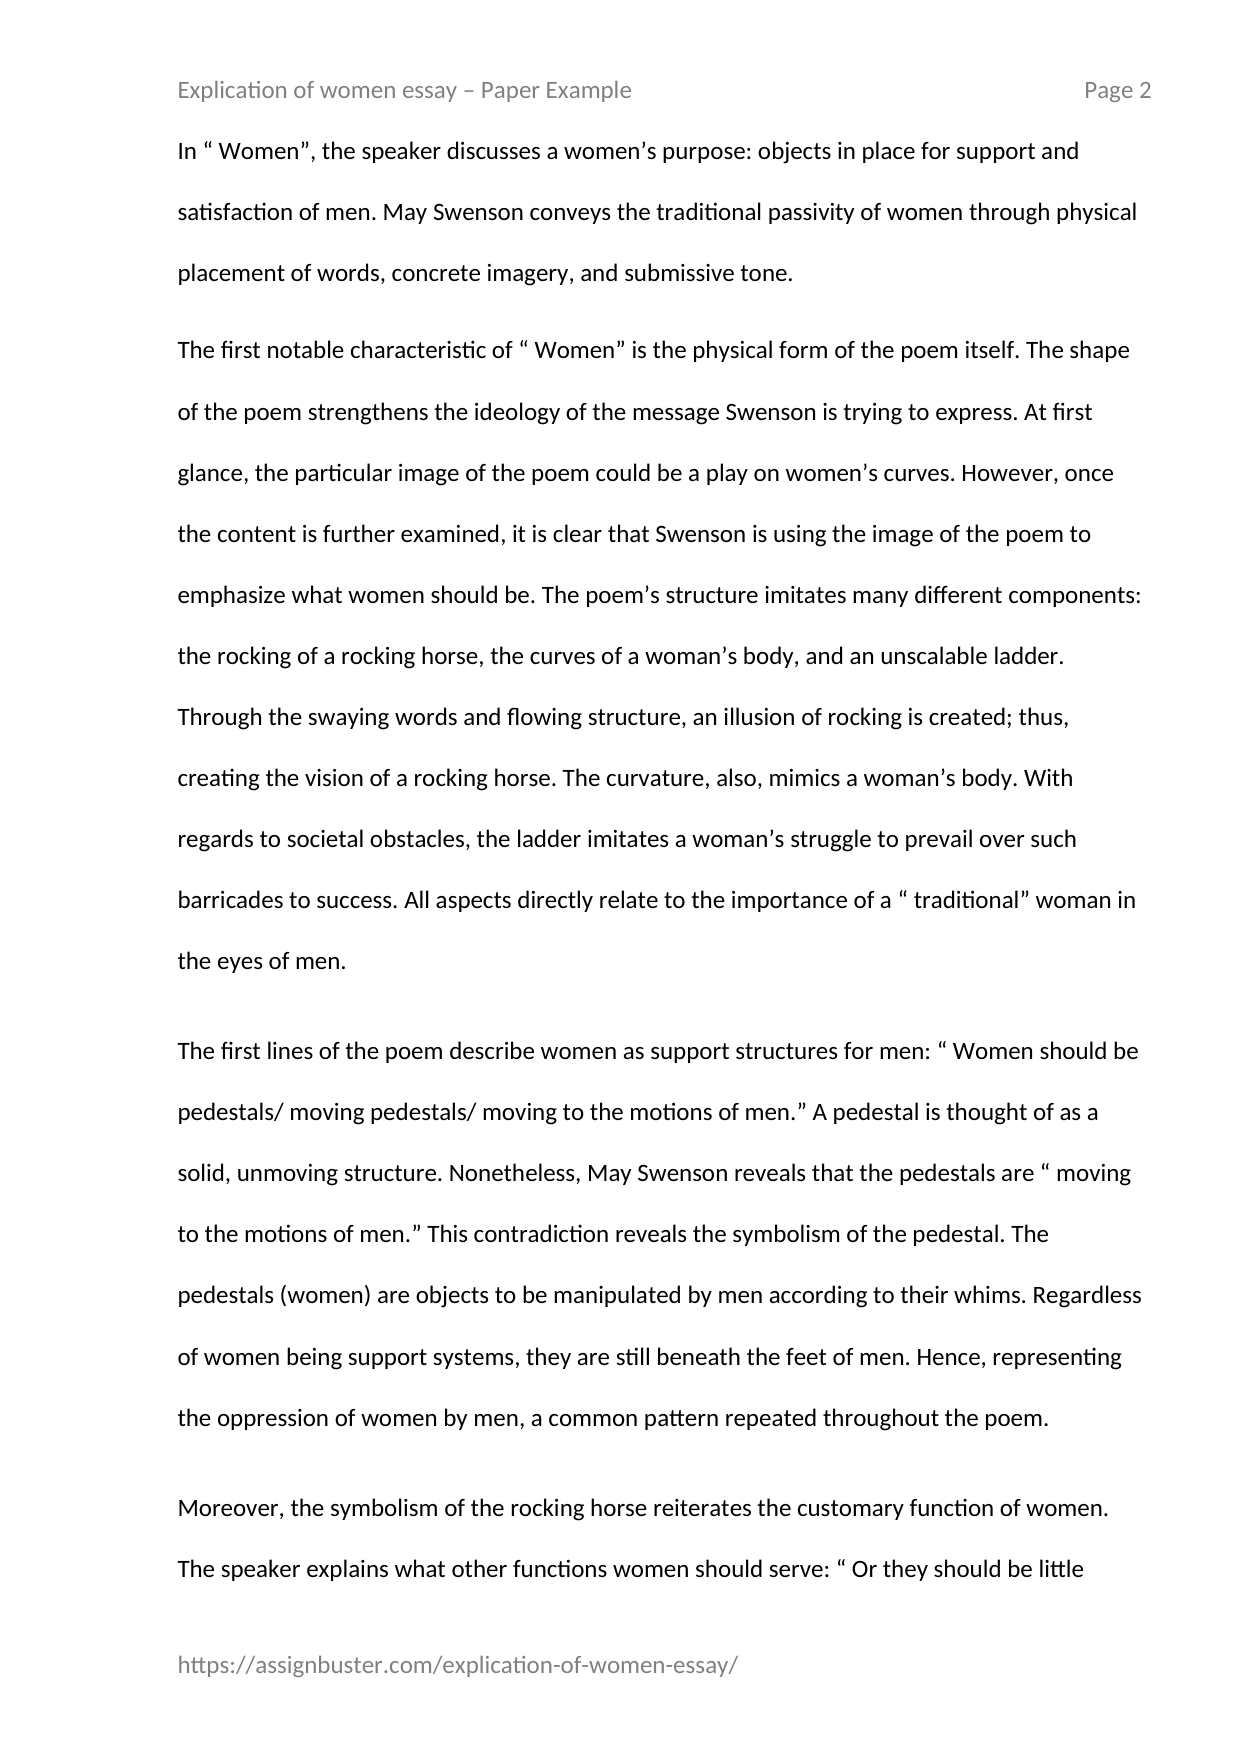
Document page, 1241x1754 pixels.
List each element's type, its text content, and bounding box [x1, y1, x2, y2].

text In “ Women”, the speaker discusses a women’s purpose: objects in place for support and satisfaction of men. May Swenson conveys the traditional passivity of women through physical placement of words, concrete imagery, and submissive tone. [177, 135, 1152, 287]
text The first lines of the poem describe women as support structures for men: “ Women should be pedestals/ moving pedestals/ moving to the motions of men.” A pedestal is thought of as a solid, unmoving structure. Nonetheless, May Swenson reveals that the pedestals are “ moving to the motions of men.” This contradiction reveals the symbolism of the pedestal. The pedestals (women) are objects to be manipulated by men according to their whims. Regardless of women being support systems, they are still beneath the feet of men. Hence, representing the oppression of women by men, a common pattern repeated throughout the poem. [177, 1036, 1152, 1432]
text The first notable characteristic of “ Women” is the physical form of the poem itself. The shape of the poem strengthens the ideology of the message Swenson is trying to express. At first glance, the particular image of the poem could be a play on women’s curves. However, once the content is further examined, it is clear that Swenson is using the image of the poem to emphasize what women should be. The poem’s structure imitates many different components: the rocking of a rocking horse, the curves of a woman’s body, and an unscalable ladder. Through the swaying words and flowing structure, an illusion of rocking is created; thus, creating the vision of a rocking horse. The curvature, also, mimics a woman’s body. With regards to societal obstacles, the ladder imitates a woman’s struggle to prevail over such barricades to success. All aspects directly relate to the importance of a “ traditional” woman in the eyes of men. [177, 334, 1152, 976]
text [177, 1492, 1152, 1584]
